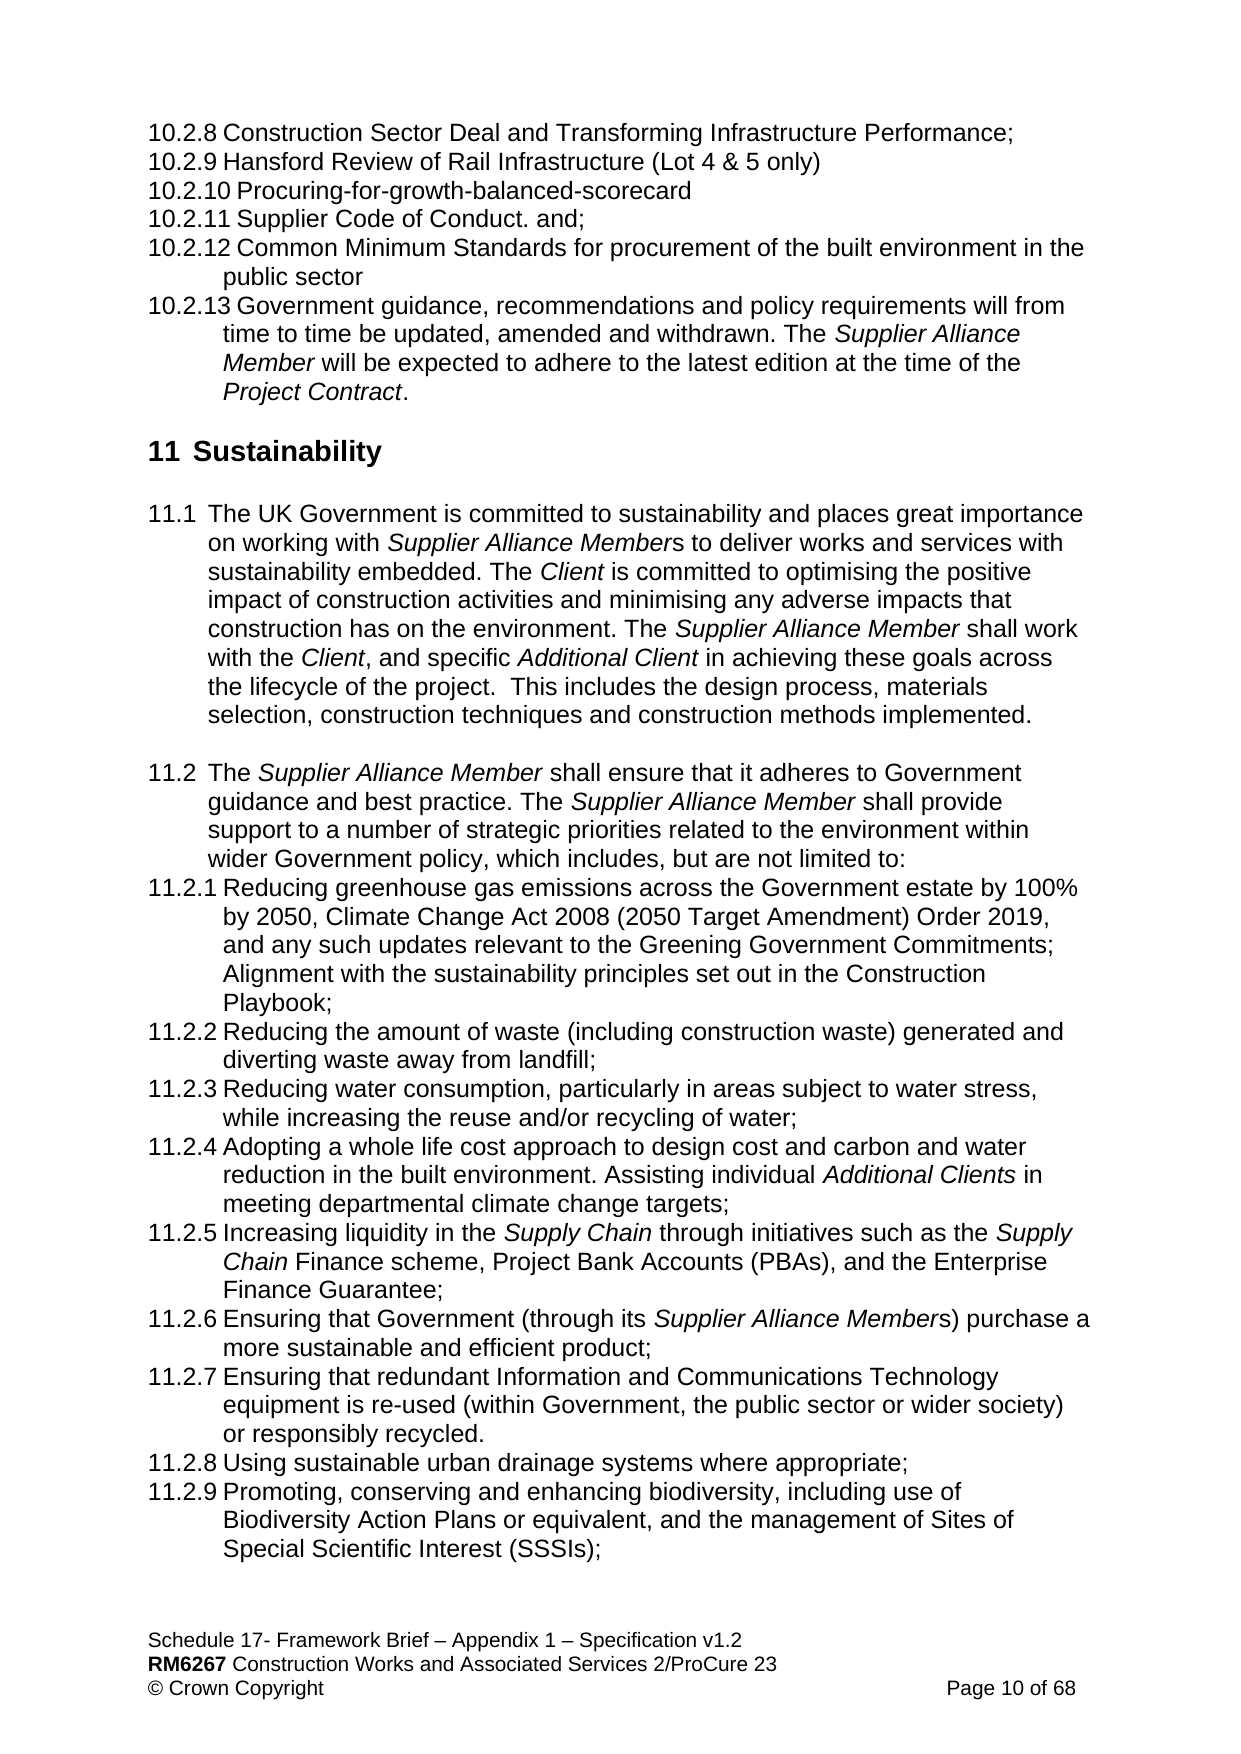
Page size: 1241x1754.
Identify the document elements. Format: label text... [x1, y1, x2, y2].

subtitle Sustainability [148, 434, 1092, 468]
list The UK Government is committed to sustainability and places great importance on working with Supplier Alliance Members to deliver works and services with sustainability embedded. The Client is committed to optimising the positive impact of construction activities and minimising any adverse impacts that construction has on the environment. The Supplier Alliance Member shall work with the Client, and specific Additional Client in achieving these goals across the lifecycle of the project. This includes the design process, materials selection, construction techniques and construction methods implemented. [148, 499, 1092, 729]
list Procuring-for-growth-balanced-scorecard [148, 176, 1092, 204]
list Using sustainable urban drainage systems where appropriate; [148, 1448, 1092, 1476]
list Increasing liquidity in the Supply Chain through initiatives such as the Supply Chain Finance scheme, Project Bank Accounts (PBAs), and the Enterprise Finance Guarantee; [148, 1218, 1092, 1304]
list Government guidance, recommendations and policy requirements will from time to time be updated, amended and withdrawn. The Supplier Alliance Member will be expected to adhere to the latest edition at the time of the Project Contract. [148, 291, 1092, 406]
list Hansford Review of Rail Infrastructure (Lot 4 & 5 only) [148, 147, 1092, 176]
list Ensuring that redundant Information and Communications Technology equipment is re-used (within Government, the public sector or wider society) or responsibly recycled. [148, 1361, 1092, 1448]
list Promoting, conserving and enhancing biodiversity, including use of Biodiversity Action Plans or equivalent, and the management of Sites of Special Scientific Interest (SSSIs); [148, 1476, 1092, 1563]
list Adopting a whole life cost approach to design cost and carbon and water reduction in the built environment. Assisting individual Additional Clients in meeting departmental climate change targets; [148, 1131, 1092, 1218]
list Reducing greenhouse gas emissions across the Government estate by 100% by 2050, Climate Change Act 2008 (2050 Target Amendment) Order 2019, and any such updates relevant to the Greening Government Commitments; Alignment with the sustainability principles set out in the Construction Playbook; [148, 873, 1092, 1016]
list Common Minimum Standards for procurement of the built environment in the public sector [148, 233, 1092, 291]
list Supplier Code of Conduct. and; [148, 204, 1092, 233]
list Reducing the amount of waste (including construction waste) generated and diverting waste away from landfill; [148, 1016, 1092, 1074]
list The Supplier Alliance Member shall ensure that it adheres to Government guidance and best practice. The Supplier Alliance Member shall provide support to a number of strategic priorities related to the environment within wider Government policy, which includes, but are not limited to: [148, 758, 1092, 873]
list Construction Sector Deal and Transforming Infrastructure Performance; [148, 118, 1092, 147]
list Reducing water consumption, particularly in areas subject to water stress, while increasing the reuse and/or recycling of water; [148, 1074, 1092, 1131]
list Ensuring that Government (through its Supplier Alliance Members) purchase a more sustainable and efficient product; [148, 1304, 1092, 1361]
